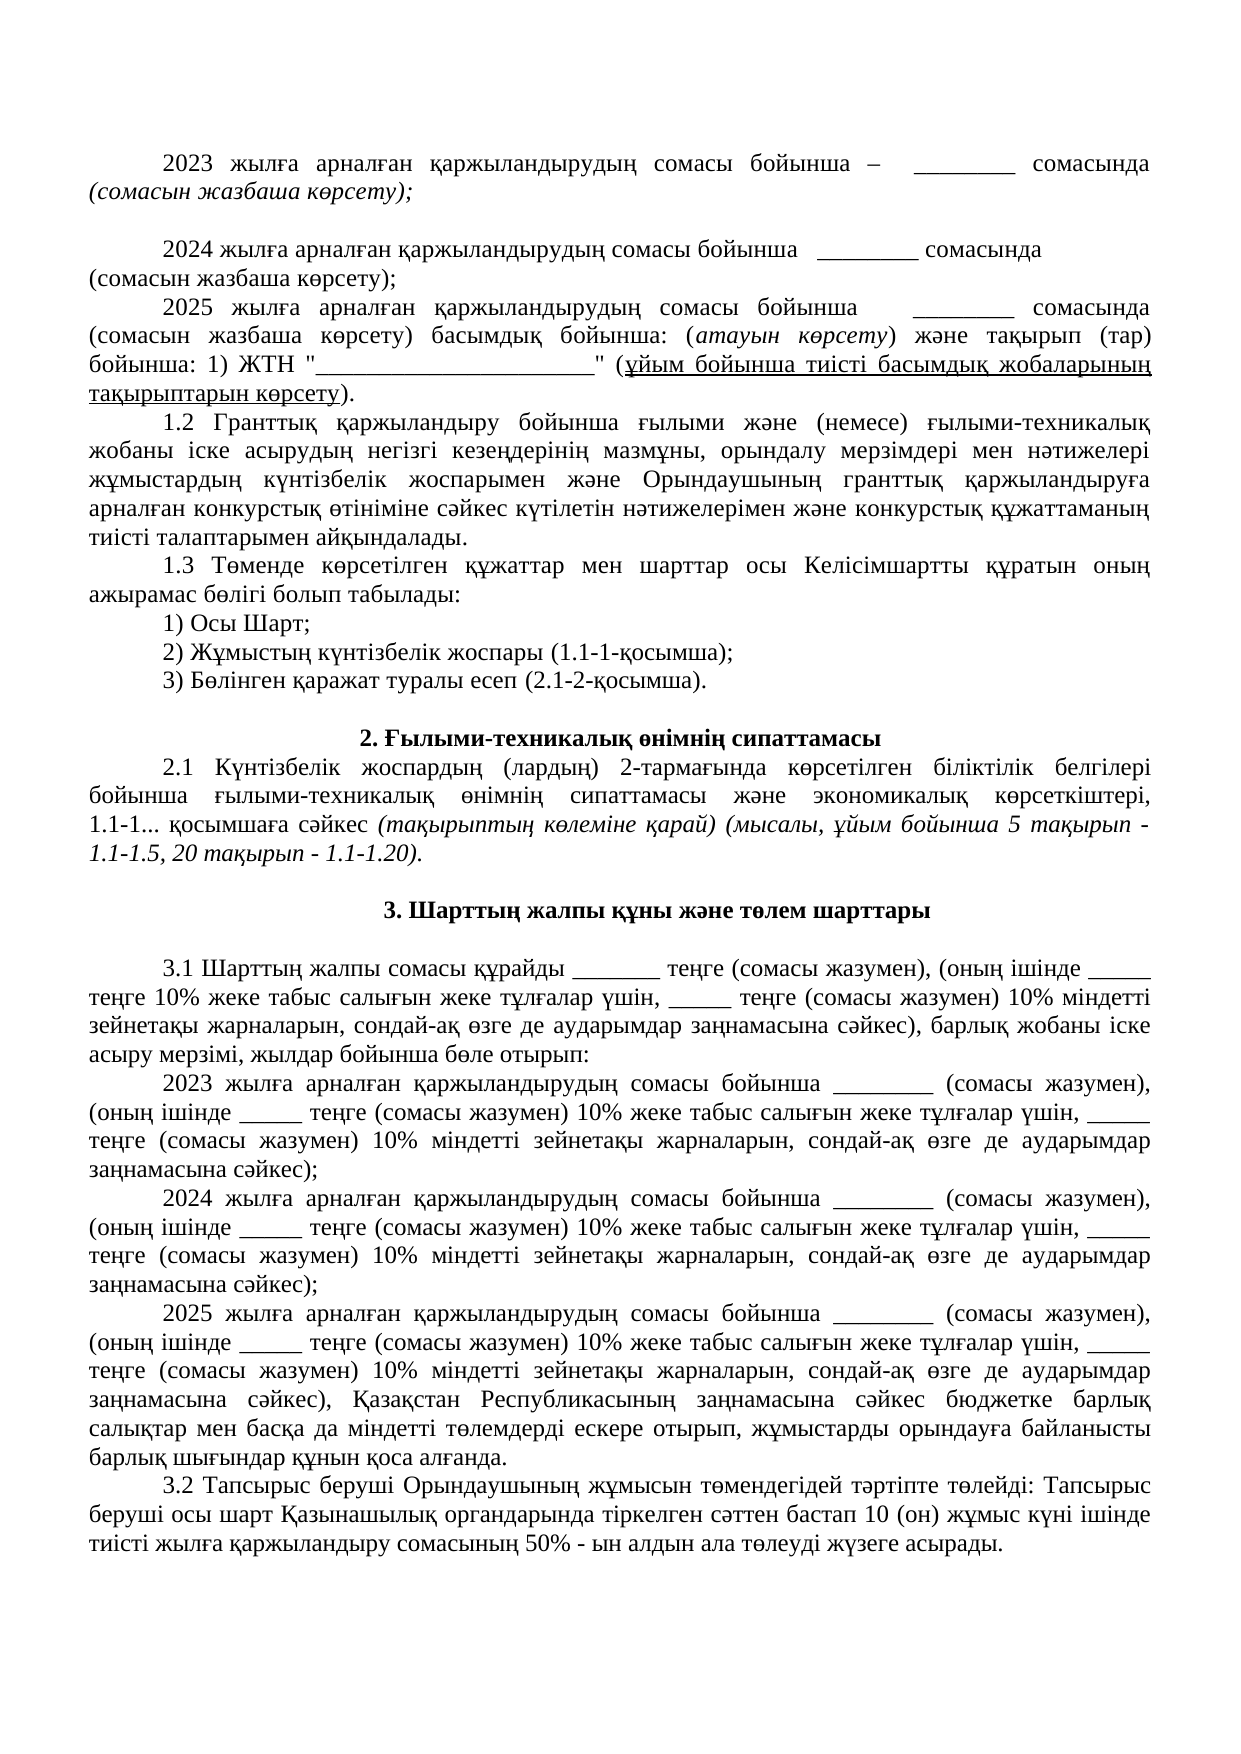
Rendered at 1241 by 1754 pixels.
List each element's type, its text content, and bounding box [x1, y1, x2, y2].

text 2023 жылға арналған қаржыландырудың сомасы бойынша ________ (сомасы жазумен), (оның ішінде _____ теңге (сомасы жазумен) 10% жеке табыс салығын жеке тұлғалар үшін, _____ теңге (сомасы жазумен) 10% міндетті зейнетақы жарналарын, сондай-ақ өзге де аударымдар заңнамасына сәйкес); [89, 1068, 1152, 1183]
text 2024 жылға арналған қаржыландырудың сомасы бойынша ________ (сомасы жазумен), (оның ішінде _____ теңге (сомасы жазумен) 10% жеке табыс салығын жеке тұлғалар үшін, _____ теңге (сомасы жазумен) 10% міндетті зейнетақы жарналарын, сондай-ақ өзге де аударымдар заңнамасына сәйкес); [89, 1183, 1152, 1298]
text 3) Бөлінген қаражат туралы есеп (2.1-2-қосымша). [89, 666, 1152, 694]
text 2023 жылға арналған қаржыландырудың сомасы бойынша – ________ сомасында (сомасын жазбаша көрсету); [89, 148, 1152, 205]
text 3.2 Тапсырыс беруші Орындаушының жұмысын төмендегідей тәртіпте төлейді: Тапсырыс беруші осы шарт Қазынашылық органдарында тіркелген сәттен бастап 10 (он) жұмыс күні ішінде тиісті жылға қаржыландыру сомасының 50% - ын алдын ала төлеуді жүзеге асырады. [89, 1471, 1152, 1557]
text 2025 жылға арналған қаржыландырудың сомасы бойынша ________ сомасында (сомасын жазбаша көрсету) басымдық бойынша: (атауын көрсету) және тақырып (тар) бойынша: 1) ЖТН "______________________" (ұйым бойынша тиісті басымдық жобаларының тақырыптарын көрсету). [89, 292, 1152, 407]
text 1) Осы Шарт; [89, 608, 1152, 637]
text 2.1 Күнтізбелік жоспардың (лардың) 2-тармағында көрсетілген біліктілік белгілері бойынша ғылыми-техникалық өнімнің сипаттамасы және экономикалық көрсеткіштері, 1.1-1... қосымшаға сәйкес (тақырыптың көлеміне қарай) (мысалы, ұйым бойынша 5 тақырып - 1.1-1.5, 20 тақырып - 1.1-1.20). [89, 752, 1152, 867]
text 2025 жылға арналған қаржыландырудың сомасы бойынша ________ (сомасы жазумен), (оның ішінде _____ теңге (сомасы жазумен) 10% жеке табыс салығын жеке тұлғалар үшін, _____ теңге (сомасы жазумен) 10% міндетті зейнетақы жарналарын, сондай-ақ өзге де аударымдар заңнамасына сәйкес), Қазақстан Республикасының заңнамасына сәйкес бюджетке барлық салықтар мен басқа да міндетті төлемдерді ескере отырып, жұмыстарды орындауға байланысты барлық шығындар құнын қоса алғанда. [89, 1298, 1152, 1471]
text 2. Ғылыми-техникалық өнімнің сипаттамасы [89, 723, 1152, 752]
text 2024 жылға арналған қаржыландырудың сомасы бойынша ________ сомасында (сомасын жазбаша көрсету); [89, 234, 1152, 292]
text 3.1 Шарттың жалпы сомасы құрайды _______ теңге (сомасы жазумен), (оның ішінде _____ теңге 10% жеке табыс салығын жеке тұлғалар үшін, _____ теңге (сомасы жазумен) 10% міндетті зейнетақы жарналарын, сондай-ақ өзге де аударымдар заңнамасына сәйкес), барлық жобаны іске асыру мерзімі, жылдар бойынша бөле отырып: [89, 953, 1152, 1068]
text 2) Жұмыстың күнтізбелік жоспары (1.1-1-қосымша); [89, 637, 1152, 666]
text 1.3 Төменде көрсетілген құжаттар мен шарттар осы Келісімшартты құратын оның ажырамас бөлігі болып табылады: [89, 551, 1152, 608]
text 1.2 Гранттық қаржыландыру бойынша ғылыми және (немесе) ғылыми-техникалық жобаны іске асырудың негізгі кезеңдерінің мазмұны, орындалу мерзімдері мен нәтижелері жұмыстардың күнтізбелік жоспарымен және Орындаушының гранттық қаржыландыруға арналған конкурстық өтініміне сәйкес күтілетін нәтижелерімен және конкурстық құжаттаманың тиісті талаптарымен айқындалады. [89, 407, 1152, 551]
text 3. Шарттың жалпы құны және төлем шарттары [162, 896, 1152, 924]
